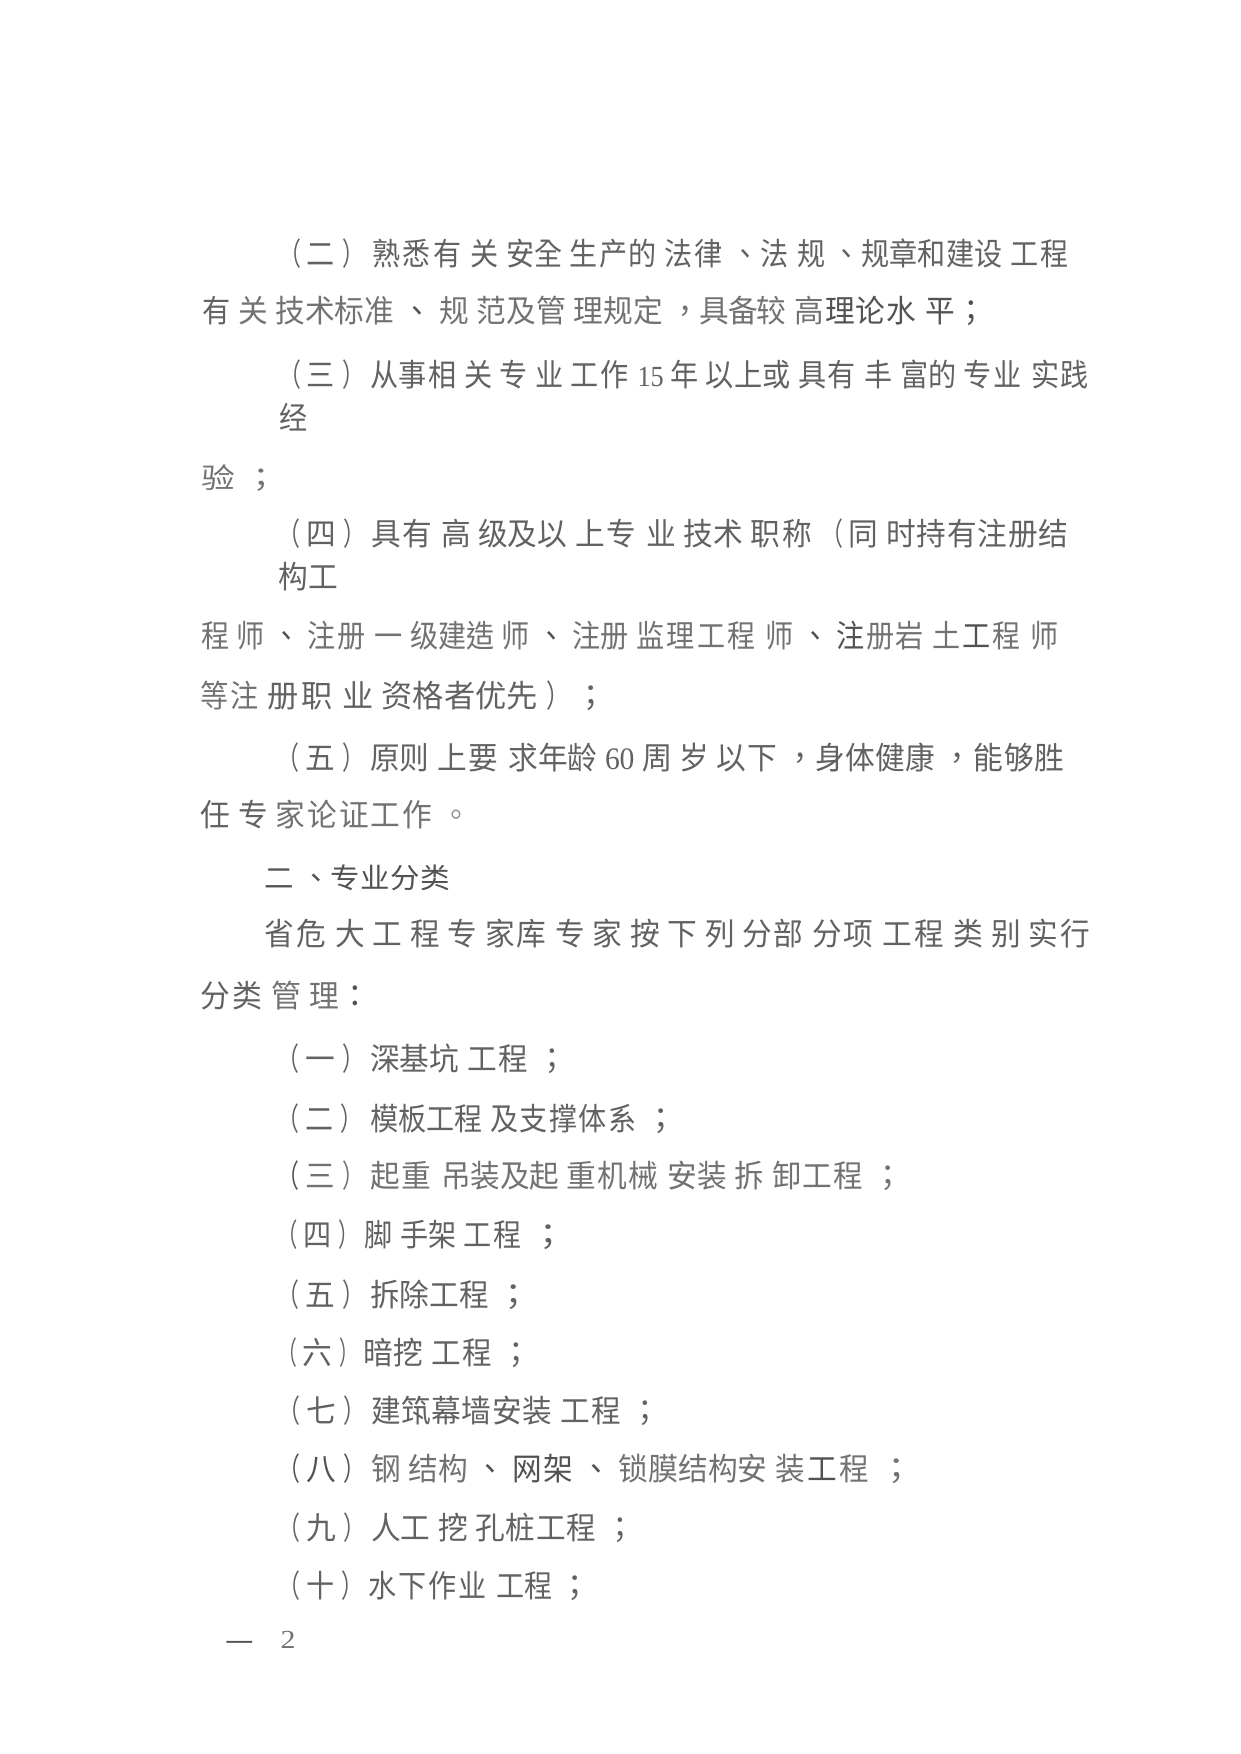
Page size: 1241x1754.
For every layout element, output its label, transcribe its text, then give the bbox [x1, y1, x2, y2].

text （ 七 ） 建筑幕墙安装 工程 ； [278, 1389, 1092, 1432]
text 程 师 、 注册 一 级建造 师 、 注册 监理工程 师 、 注册岩 土工程 师 等注 册职 业 资格者优先 ） ； [201, 614, 1092, 716]
text （ 二 ） 熟悉有 关 安全 生产的 法律 、法 规 、规章和建设 工程 有 关 技术标准 、 规 范及管 理规定 ，具备较 高理论水 平； [203, 232, 1092, 332]
text （ 十 ） 水下作业 工程 ； [278, 1564, 1092, 1607]
text （ 三 ） 起重 吊装及起 重机械 安装 拆 卸工程 ； [278, 1154, 1092, 1196]
text 二 、专业分类 [264, 858, 1092, 896]
text （ 一 ） 深基坑 工程 ； [278, 1037, 1092, 1080]
text 省危 大 工 程 专 家库 专 家 按 下 列 分部 分项 工程 类 别 实行分类 管 理： [201, 912, 1092, 1017]
text （ 六 ） 暗挖 工程 ； [278, 1331, 1092, 1374]
text （ 五 ） 原则 上要 求年龄 60 周 岁 以下 ，身体健康 ，能够胜任 专 家论证工作 。 [201, 736, 1092, 835]
text （ 五 ） 拆除工程 ； [278, 1273, 1092, 1315]
text （ 四 ） 具有 高 级及以 上专 业 技术 职称 （ 同 时持有注册结构工 [278, 512, 1092, 597]
text （ 九 ） 人工 挖 孔桩工程 ； [278, 1506, 1092, 1548]
text （ 三 ） 从事相 关 专 业 工作 15 年 以上或 具有 丰 富的 专业 实践经 [279, 353, 1092, 438]
text （ 八 ） 钢 结构 、 网架 、 锁膜结构安 装工程 ； [278, 1447, 1092, 1489]
text - 2 [223, 1624, 1092, 1654]
text （ 四 ） 脚 手架 工程 ； [278, 1213, 1092, 1256]
text 验 ； [202, 458, 1092, 497]
text （ 二 ） 模板工程 及支撑体系 ； [278, 1096, 1092, 1139]
